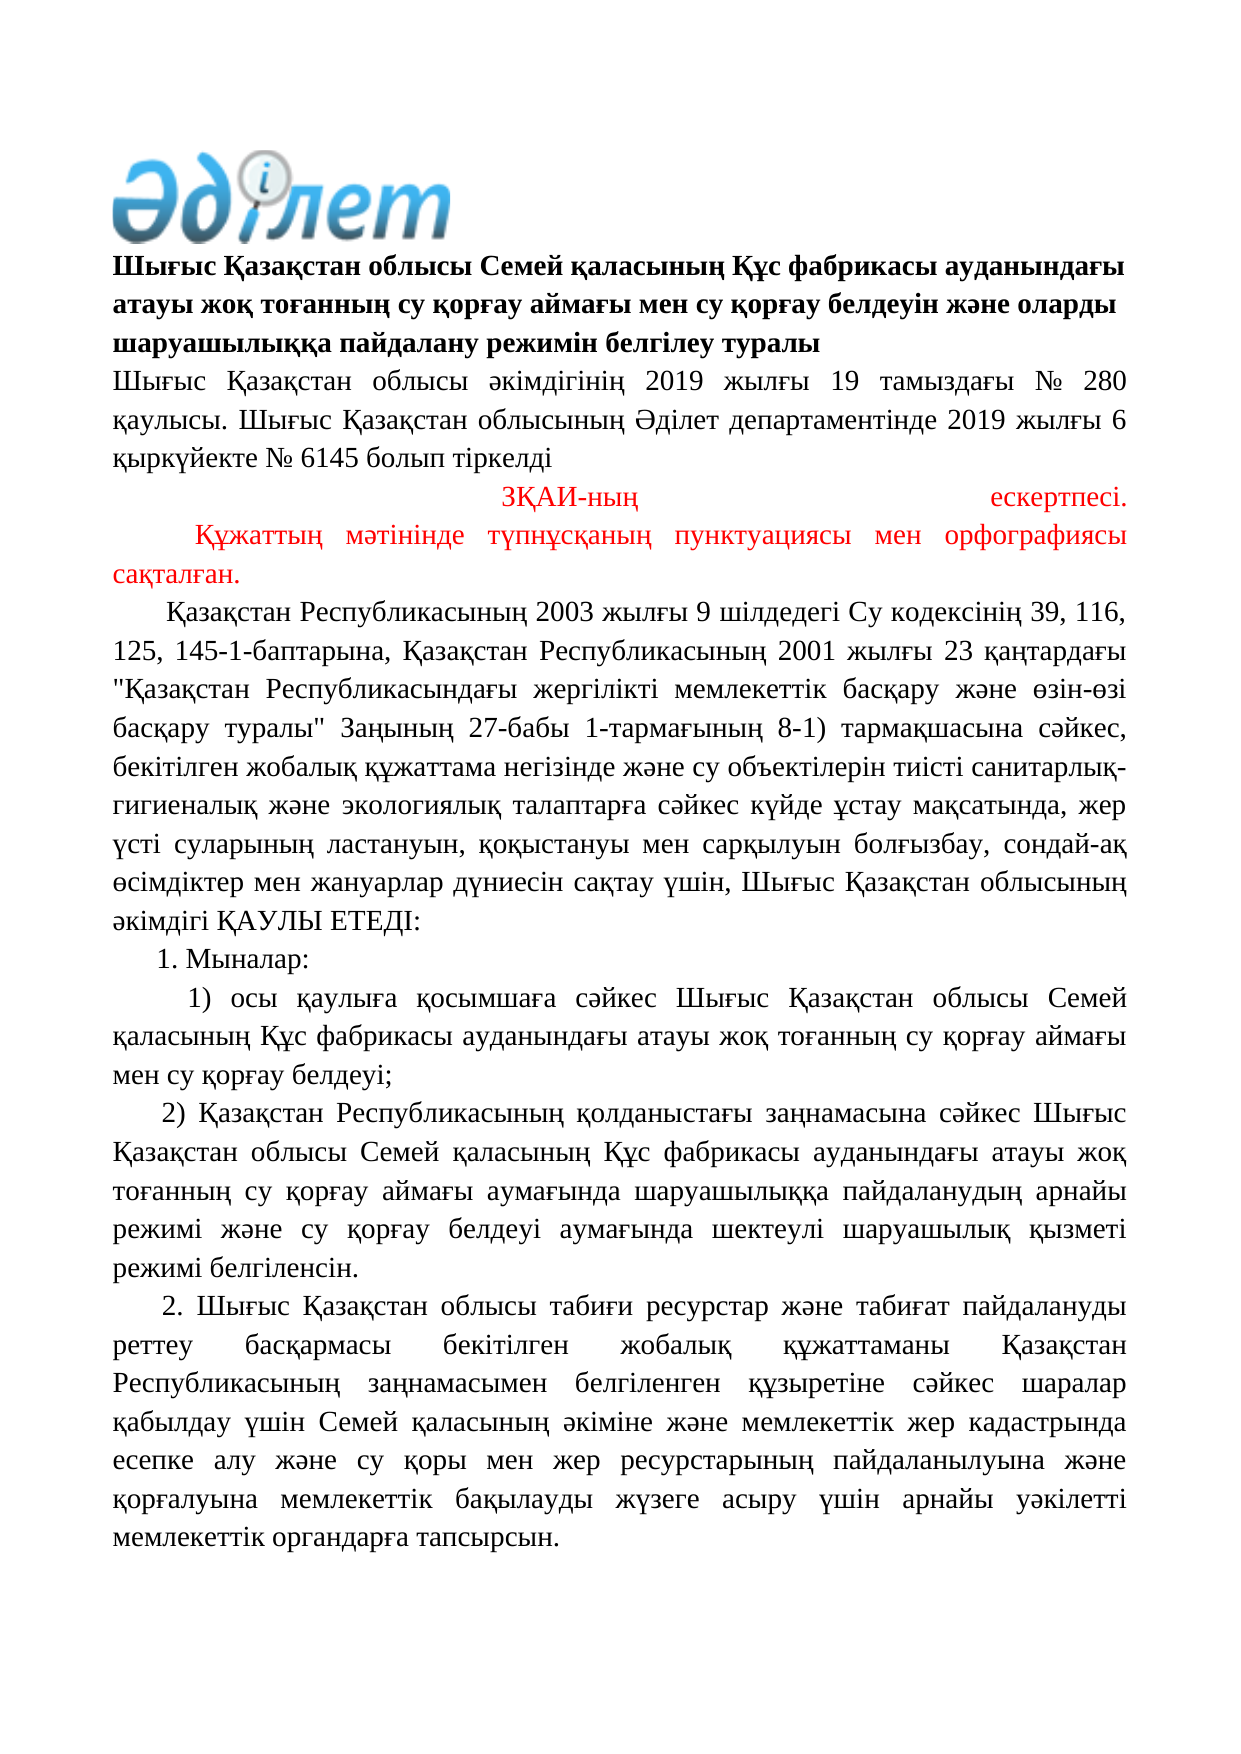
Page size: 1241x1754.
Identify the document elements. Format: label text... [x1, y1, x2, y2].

text 1) осы қаулыға қосымшаға сәйкес Шығыс Қазақстан облысы Семей қаласының Құс фабрикасы ауданындағы атауы жоқ тоғанның су қорғау аймағы мен су қорғау белдеуі; [112, 980, 1128, 1091]
text 2) Қазақстан Республикасының қолданыстағы заңнамасына сәйкес Шығыс Қазақстан облысы Семей қаласының Құс фабрикасы ауданындағы атауы жоқ тоғанның су қорғау аймағы аумағында шаруашылыққа пайдаланудың арнайы режимі және су қорғау белдеуі аумағында шектеулі шаруашылық қызметі режимі белгіленсін. [112, 1096, 1128, 1283]
picture [112, 150, 451, 244]
text ЗҚАИ-ның ескертпесі. Құжаттың мәтінінде түпнұсқаның пунктуациясы мен орфографиясы сақталған. [112, 479, 1128, 589]
text Шығыс Қазақстан облысы Семей қаласының Құс фабрикасы ауданындағы атауы жоқ тоғанның су қорғау аймағы мен су қорғау белдеуін және оларды шаруашылыққа пайдалану режимін белгілеу туралы [112, 248, 1128, 358]
text 1. Мыналар: [112, 941, 1128, 975]
text 2. Шығыс Қазақстан облысы табиғи ресурстар және табиғат пайдалануды реттеу басқармасы бекітілген жобалық құжаттаманы Қазақстан Республикасының заңнамасымен белгіленген құзыретіне сәйкес шаралар қабылдау үшін Семей қаласының әкіміне және мемлекеттік жер кадастрында есепке алу және су қоры мен жер ресурстарының пайдаланылуына және қорғалуына мемлекеттік бақылауды жүзеге асыру үшін арнайы уәкілетті мемлекеттік органдарға тапсырсын. [112, 1288, 1128, 1553]
text Шығыс Қазақстан облысы әкімдігінің 2019 жылғы 19 тамыздағы № 280 қаулысы. Шығыс Қазақстан облысының Әділет департаментінде 2019 жылғы 6 қыркүйекте № 6145 болып тіркелді [112, 363, 1128, 474]
text Қазақстан Республикасының 2003 жылғы 9 шілдедегі Су кодексінің 39, 116, 125, 145-1-баптарына, Қазақстан Республикасының 2001 жылғы 23 қаңтардағы "Қазақстан Республикасындағы жергілікті мемлекеттік басқару және өзін-өзі басқару туралы" Заңының 27-бабы 1-тармағының 8-1) тармақшасына сәйкес, бекітілген жобалық құжаттама негізінде және су объектілерін тиісті санитарлық-гигиеналық және экологиялық талаптарға сәйкес күйде ұстау мақсатында, жер үсті суларының ластануын, қоқыстануы мен сарқылуын болғызбау, сондай-ақ өсімдіктер мен жануарлар дүниесін сақтау үшін, Шығыс Қазақстан облысының әкімдігі ҚАУЛЫ ЕТЕДІ: [112, 594, 1128, 936]
